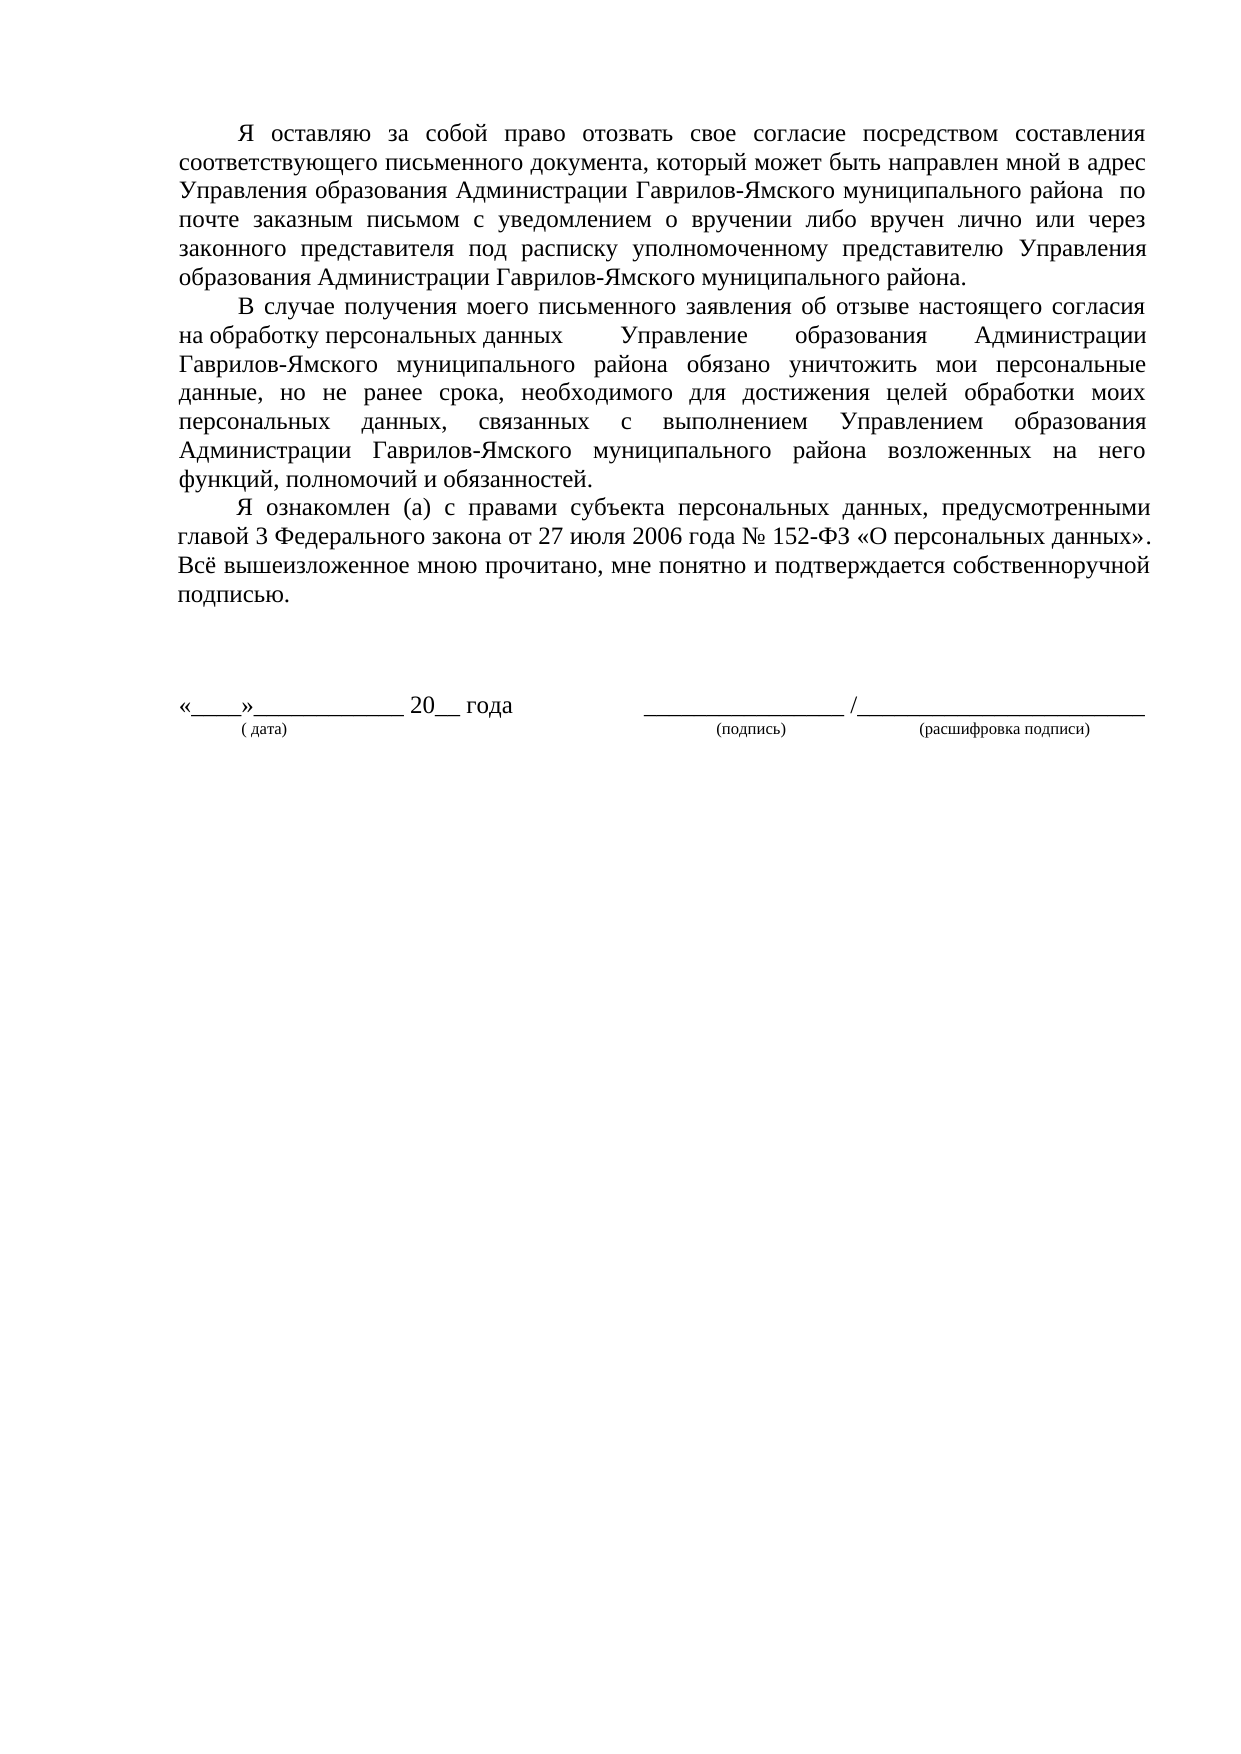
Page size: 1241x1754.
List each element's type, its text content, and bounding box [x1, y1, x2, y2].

text «____»____________ 20__ года ________________ /_______________________ [179, 690, 1152, 719]
text ( дата) (подпись) (расшифровка подписи) [179, 719, 1152, 738]
text Я оставляю за собой право отозвать свое согласие посредством составления соответствующего письменного документа, который может быть направлен мной в адрес Управления образования Администрации Гаврилов-Ямского муниципального района по почте заказным письмом с уведомлением о вручении либо вручен лично или через законного представителя под расписку уполномоченному представителю Управления образования Администрации Гаврилов-Ямского муниципального района. [179, 118, 1147, 291]
text В случае получения моего письменного заявления об отзыве настоящего согласия на обработку персональных данных Управление образования Администрации Гаврилов-Ямского муниципального района обязано уничтожить мои персональные данные, но не ранее срока, необходимого для достижения целей обработки моих персональных данных, связанных с выполнением Управлением образования Администрации Гаврилов-Ямского муниципального района возложенных на него функций, полномочий и обязанностей. [179, 291, 1147, 492]
text Я ознакомлен (а) с правами субъекта персональных данных, предусмотренными главой 3 Федерального закона от 27 июля 2006 года № 152-ФЗ «О персональных данных». Всё вышеизложенное мною прочитано, мне понятно и подтверждается собственноручной подписью. [177, 492, 1152, 607]
